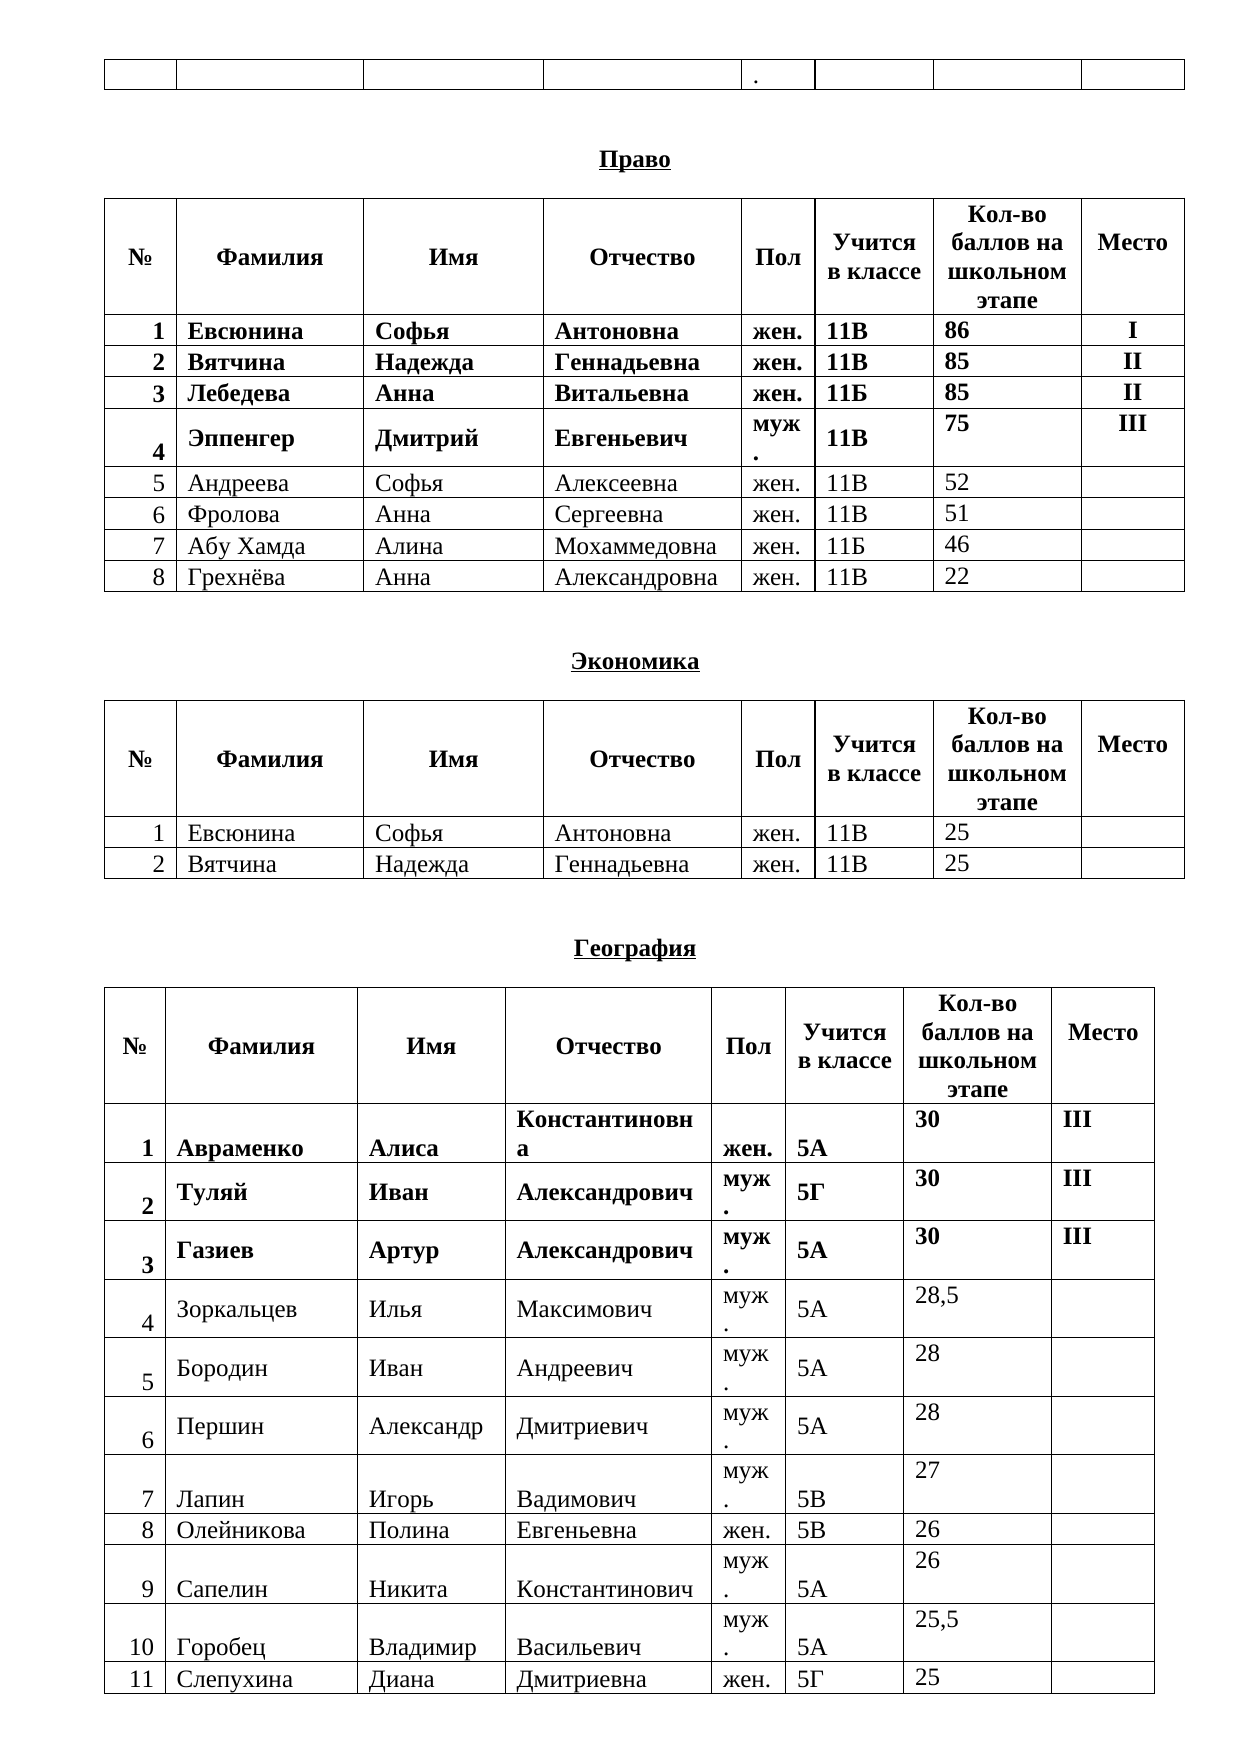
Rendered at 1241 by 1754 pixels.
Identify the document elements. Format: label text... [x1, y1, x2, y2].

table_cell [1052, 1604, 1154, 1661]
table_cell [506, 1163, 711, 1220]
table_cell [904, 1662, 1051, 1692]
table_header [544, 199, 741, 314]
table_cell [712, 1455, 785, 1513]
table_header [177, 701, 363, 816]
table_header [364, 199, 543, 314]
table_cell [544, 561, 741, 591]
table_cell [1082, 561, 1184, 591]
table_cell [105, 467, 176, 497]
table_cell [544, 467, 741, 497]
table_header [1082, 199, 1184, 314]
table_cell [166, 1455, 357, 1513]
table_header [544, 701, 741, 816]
text Право [106, 144, 1163, 172]
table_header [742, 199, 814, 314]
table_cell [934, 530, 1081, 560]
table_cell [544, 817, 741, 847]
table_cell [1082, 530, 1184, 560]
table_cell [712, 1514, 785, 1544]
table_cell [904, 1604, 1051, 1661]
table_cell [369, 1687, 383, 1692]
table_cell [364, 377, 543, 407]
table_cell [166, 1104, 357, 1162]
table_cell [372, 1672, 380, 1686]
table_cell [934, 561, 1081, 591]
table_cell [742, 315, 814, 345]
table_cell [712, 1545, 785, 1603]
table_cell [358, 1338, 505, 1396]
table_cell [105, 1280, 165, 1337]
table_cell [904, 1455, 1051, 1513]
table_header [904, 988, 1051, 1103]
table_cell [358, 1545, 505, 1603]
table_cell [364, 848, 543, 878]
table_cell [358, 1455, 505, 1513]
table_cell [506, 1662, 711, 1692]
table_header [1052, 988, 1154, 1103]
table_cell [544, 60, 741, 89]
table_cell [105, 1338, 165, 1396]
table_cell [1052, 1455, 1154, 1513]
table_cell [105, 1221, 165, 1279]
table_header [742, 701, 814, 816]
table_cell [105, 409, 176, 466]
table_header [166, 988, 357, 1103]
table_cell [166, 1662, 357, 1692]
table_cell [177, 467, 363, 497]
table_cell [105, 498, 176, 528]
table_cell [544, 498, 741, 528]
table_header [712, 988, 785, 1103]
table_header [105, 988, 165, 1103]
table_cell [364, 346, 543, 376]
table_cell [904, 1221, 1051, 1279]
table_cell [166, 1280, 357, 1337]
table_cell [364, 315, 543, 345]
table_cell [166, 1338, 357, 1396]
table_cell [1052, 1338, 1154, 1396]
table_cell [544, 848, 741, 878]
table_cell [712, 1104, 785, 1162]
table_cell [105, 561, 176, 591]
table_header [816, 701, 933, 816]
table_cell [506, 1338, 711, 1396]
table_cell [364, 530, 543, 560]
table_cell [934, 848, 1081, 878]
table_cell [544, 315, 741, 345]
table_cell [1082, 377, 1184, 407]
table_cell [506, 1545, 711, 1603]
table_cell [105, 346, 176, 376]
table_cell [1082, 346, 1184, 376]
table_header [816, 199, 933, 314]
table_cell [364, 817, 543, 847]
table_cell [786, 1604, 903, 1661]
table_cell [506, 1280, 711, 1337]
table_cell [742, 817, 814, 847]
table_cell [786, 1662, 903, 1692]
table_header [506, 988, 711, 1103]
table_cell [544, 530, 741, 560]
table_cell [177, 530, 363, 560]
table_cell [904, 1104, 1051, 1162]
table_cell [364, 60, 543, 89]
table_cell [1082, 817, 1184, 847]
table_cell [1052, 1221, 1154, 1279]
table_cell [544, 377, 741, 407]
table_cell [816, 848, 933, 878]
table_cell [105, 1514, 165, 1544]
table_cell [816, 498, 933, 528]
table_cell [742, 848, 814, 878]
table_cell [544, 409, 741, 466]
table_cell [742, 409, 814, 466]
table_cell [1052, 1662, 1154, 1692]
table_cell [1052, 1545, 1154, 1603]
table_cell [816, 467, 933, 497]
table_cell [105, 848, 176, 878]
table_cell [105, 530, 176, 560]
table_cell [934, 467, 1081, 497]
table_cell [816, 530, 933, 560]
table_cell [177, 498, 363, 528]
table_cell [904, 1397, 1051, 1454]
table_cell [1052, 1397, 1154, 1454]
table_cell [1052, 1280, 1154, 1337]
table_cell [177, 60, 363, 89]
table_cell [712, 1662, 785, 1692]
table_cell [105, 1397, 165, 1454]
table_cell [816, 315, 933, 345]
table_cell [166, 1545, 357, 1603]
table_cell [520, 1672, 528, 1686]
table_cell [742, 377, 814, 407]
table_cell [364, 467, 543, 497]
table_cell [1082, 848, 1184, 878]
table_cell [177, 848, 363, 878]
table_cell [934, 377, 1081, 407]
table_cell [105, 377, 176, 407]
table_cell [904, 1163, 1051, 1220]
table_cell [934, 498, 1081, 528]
text Экономика [106, 646, 1163, 674]
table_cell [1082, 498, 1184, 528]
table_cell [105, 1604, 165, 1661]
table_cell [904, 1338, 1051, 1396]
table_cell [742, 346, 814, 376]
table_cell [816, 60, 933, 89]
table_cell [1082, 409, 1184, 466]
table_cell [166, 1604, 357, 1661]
text География [106, 933, 1163, 962]
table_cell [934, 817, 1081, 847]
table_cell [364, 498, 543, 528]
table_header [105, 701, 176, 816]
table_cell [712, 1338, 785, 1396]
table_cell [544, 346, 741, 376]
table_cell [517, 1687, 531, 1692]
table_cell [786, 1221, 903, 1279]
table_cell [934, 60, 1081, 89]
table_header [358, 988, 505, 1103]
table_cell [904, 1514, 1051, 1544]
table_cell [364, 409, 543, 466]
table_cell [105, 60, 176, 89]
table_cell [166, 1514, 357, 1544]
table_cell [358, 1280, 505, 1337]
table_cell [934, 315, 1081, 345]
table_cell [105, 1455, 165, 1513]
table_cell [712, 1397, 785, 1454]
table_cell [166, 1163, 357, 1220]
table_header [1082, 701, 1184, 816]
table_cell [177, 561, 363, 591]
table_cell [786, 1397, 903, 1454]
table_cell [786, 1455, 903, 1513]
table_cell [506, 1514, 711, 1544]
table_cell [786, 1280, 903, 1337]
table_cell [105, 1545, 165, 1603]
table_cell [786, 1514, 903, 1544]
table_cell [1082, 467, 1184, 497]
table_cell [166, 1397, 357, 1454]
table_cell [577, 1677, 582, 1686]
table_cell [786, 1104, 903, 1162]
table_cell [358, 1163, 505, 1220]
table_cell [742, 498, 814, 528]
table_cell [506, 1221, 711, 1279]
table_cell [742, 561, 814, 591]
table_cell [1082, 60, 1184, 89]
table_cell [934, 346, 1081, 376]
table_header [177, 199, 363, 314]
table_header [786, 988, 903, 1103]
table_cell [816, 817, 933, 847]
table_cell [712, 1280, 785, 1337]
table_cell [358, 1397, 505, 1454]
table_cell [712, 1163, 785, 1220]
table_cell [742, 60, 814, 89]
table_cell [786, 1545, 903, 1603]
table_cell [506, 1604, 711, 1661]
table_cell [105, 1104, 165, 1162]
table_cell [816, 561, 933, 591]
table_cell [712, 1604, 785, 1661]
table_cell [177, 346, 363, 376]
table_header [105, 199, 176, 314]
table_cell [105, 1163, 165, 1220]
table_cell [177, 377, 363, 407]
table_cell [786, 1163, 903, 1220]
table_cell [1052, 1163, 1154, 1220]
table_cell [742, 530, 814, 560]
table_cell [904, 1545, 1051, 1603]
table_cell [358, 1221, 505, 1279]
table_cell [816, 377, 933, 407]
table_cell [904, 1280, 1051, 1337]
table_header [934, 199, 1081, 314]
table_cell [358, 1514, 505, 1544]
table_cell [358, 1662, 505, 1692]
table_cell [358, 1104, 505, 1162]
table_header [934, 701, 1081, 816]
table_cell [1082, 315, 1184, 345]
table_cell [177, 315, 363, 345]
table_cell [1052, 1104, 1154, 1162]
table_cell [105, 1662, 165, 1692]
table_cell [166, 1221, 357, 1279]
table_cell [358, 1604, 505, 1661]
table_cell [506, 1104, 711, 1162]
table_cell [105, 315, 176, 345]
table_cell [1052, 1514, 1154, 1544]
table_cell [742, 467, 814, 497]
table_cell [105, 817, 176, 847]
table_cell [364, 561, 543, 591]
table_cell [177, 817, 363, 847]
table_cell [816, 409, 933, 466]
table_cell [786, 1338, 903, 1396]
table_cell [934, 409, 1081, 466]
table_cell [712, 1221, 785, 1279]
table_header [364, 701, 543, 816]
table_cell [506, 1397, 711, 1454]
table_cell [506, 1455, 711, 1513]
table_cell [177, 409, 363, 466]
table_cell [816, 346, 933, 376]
